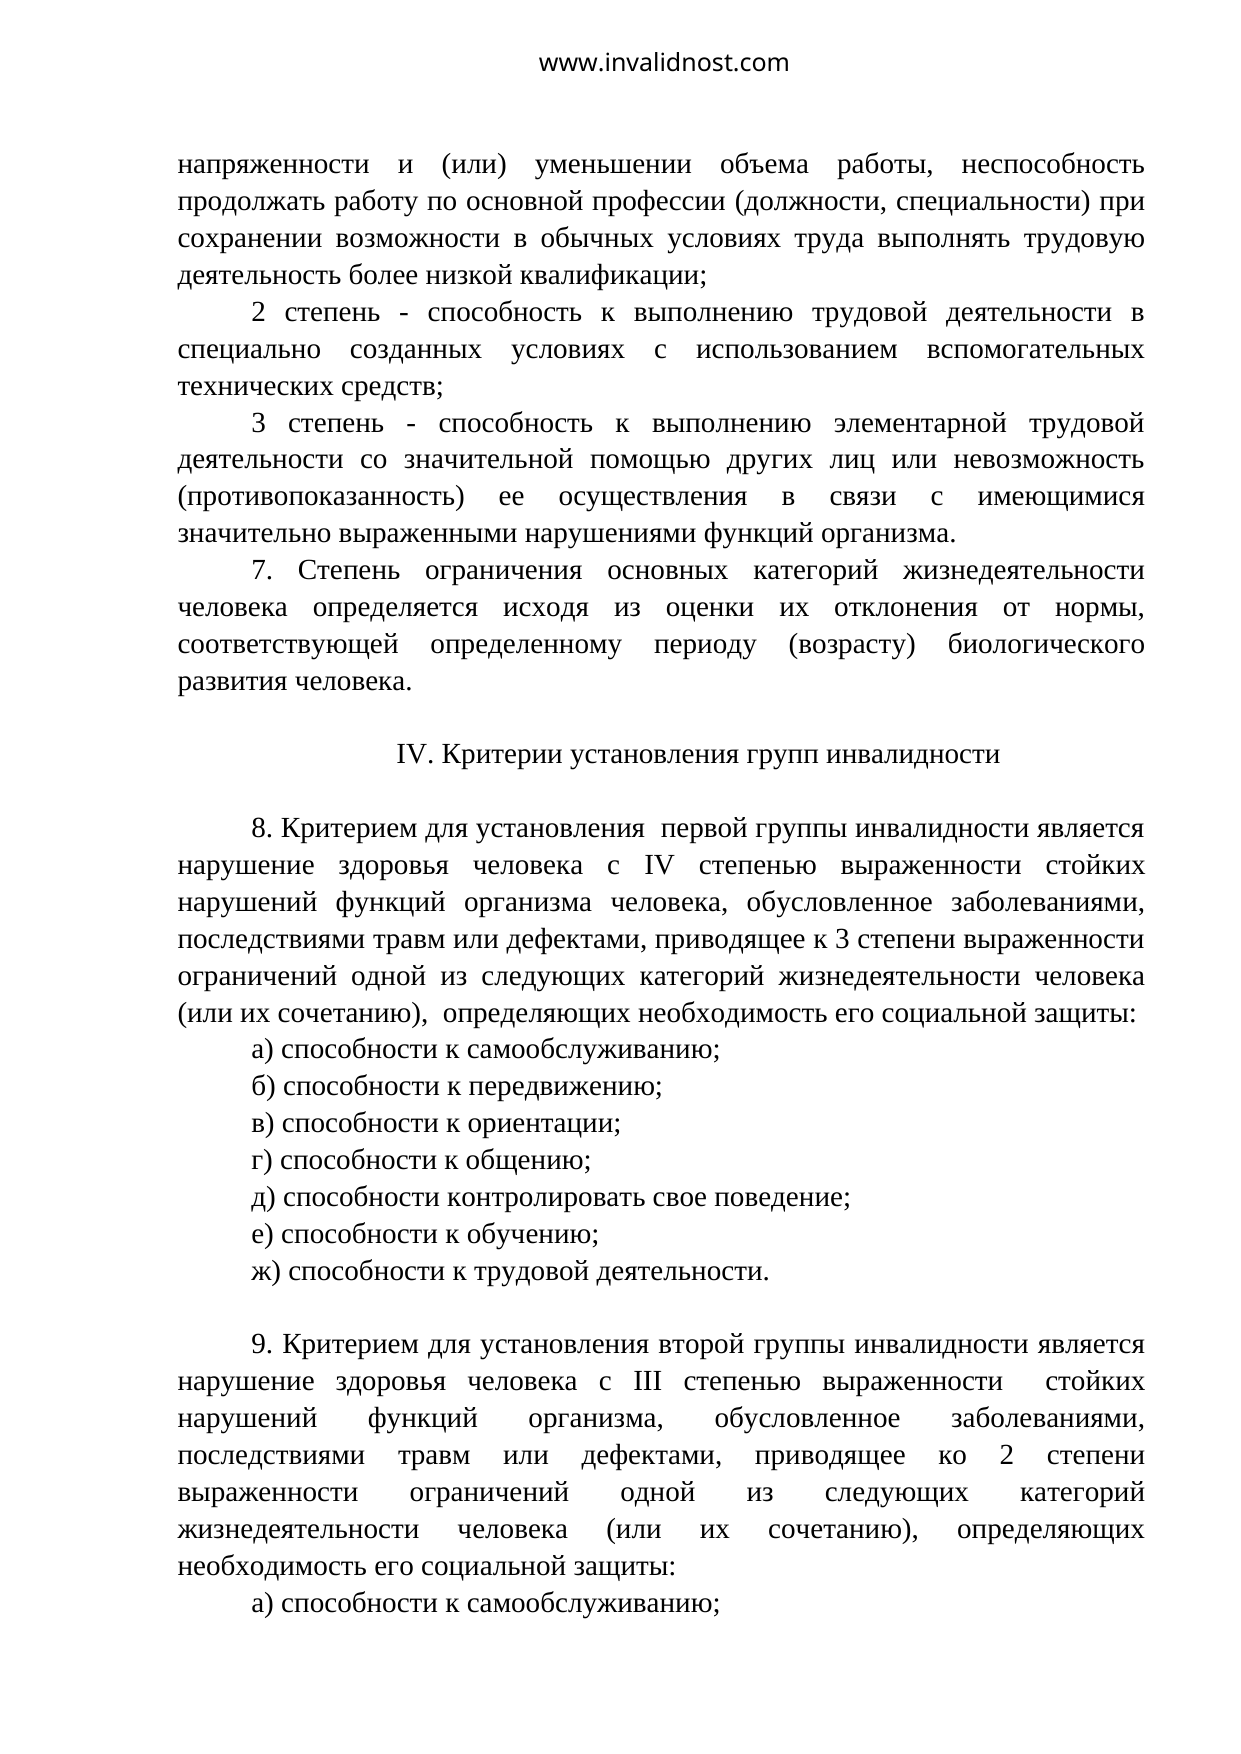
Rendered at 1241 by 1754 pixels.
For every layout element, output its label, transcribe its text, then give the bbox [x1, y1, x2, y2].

text 8. Критерием для установления первой группы инвалидности является нарушение здоровья человека с IV степенью выраженности стойких нарушений функций организма человека, обусловленное заболеваниями, последствиями травм или дефектами, приводящее к 3 степени выраженности ограничений одной из следующих категорий жизнедеятельности человека (или их сочетанию), определяющих необходимость его социальной защиты: [177, 810, 1146, 1028]
text 3 степень - способность к выполнению элементарной трудовой деятельности со значительной помощью других лиц или невозможность (противопоказанность) ее осуществления в связи с имеющимися значительно выраженными нарушениями функций организма. [177, 405, 1146, 549]
text 7. Степень ограничения основных категорий жизнедеятельности человека определяется исходя из оценки их отклонения от нормы, соответствующей определенному периоду (возрасту) биологического развития человека. [177, 552, 1146, 696]
text б) способности к передвижению; [177, 1068, 1146, 1102]
text г) способности к общению; [177, 1142, 1146, 1176]
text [177, 147, 1146, 291]
text IV. Критерии установления групп инвалидности [177, 737, 1146, 770]
text 2 степень - способность к выполнению трудовой деятельности в специально созданных условиях с использованием вспомогательных технических средств; [177, 294, 1146, 401]
text в) способности к ориентации; [177, 1105, 1146, 1139]
text е) способности к обучению; [177, 1216, 1146, 1249]
text д) способности контролировать свое поведение; [177, 1179, 1146, 1213]
text 9. Критерием для установления второй группы инвалидности является нарушение здоровья человека с III степенью выраженности стойких нарушений функций организма, обусловленное заболеваниями, последствиями травм или дефектами, приводящее ко 2 степени выраженности ограничений одной из следующих категорий жизнедеятельности человека (или их сочетанию), определяющих необходимость его социальной защиты: [177, 1327, 1146, 1581]
text ж) способности к трудовой деятельности. [177, 1253, 1146, 1286]
text а) способности к самообслуживанию; [177, 1032, 1146, 1065]
text а) способности к самообслуживанию; [177, 1585, 1146, 1618]
